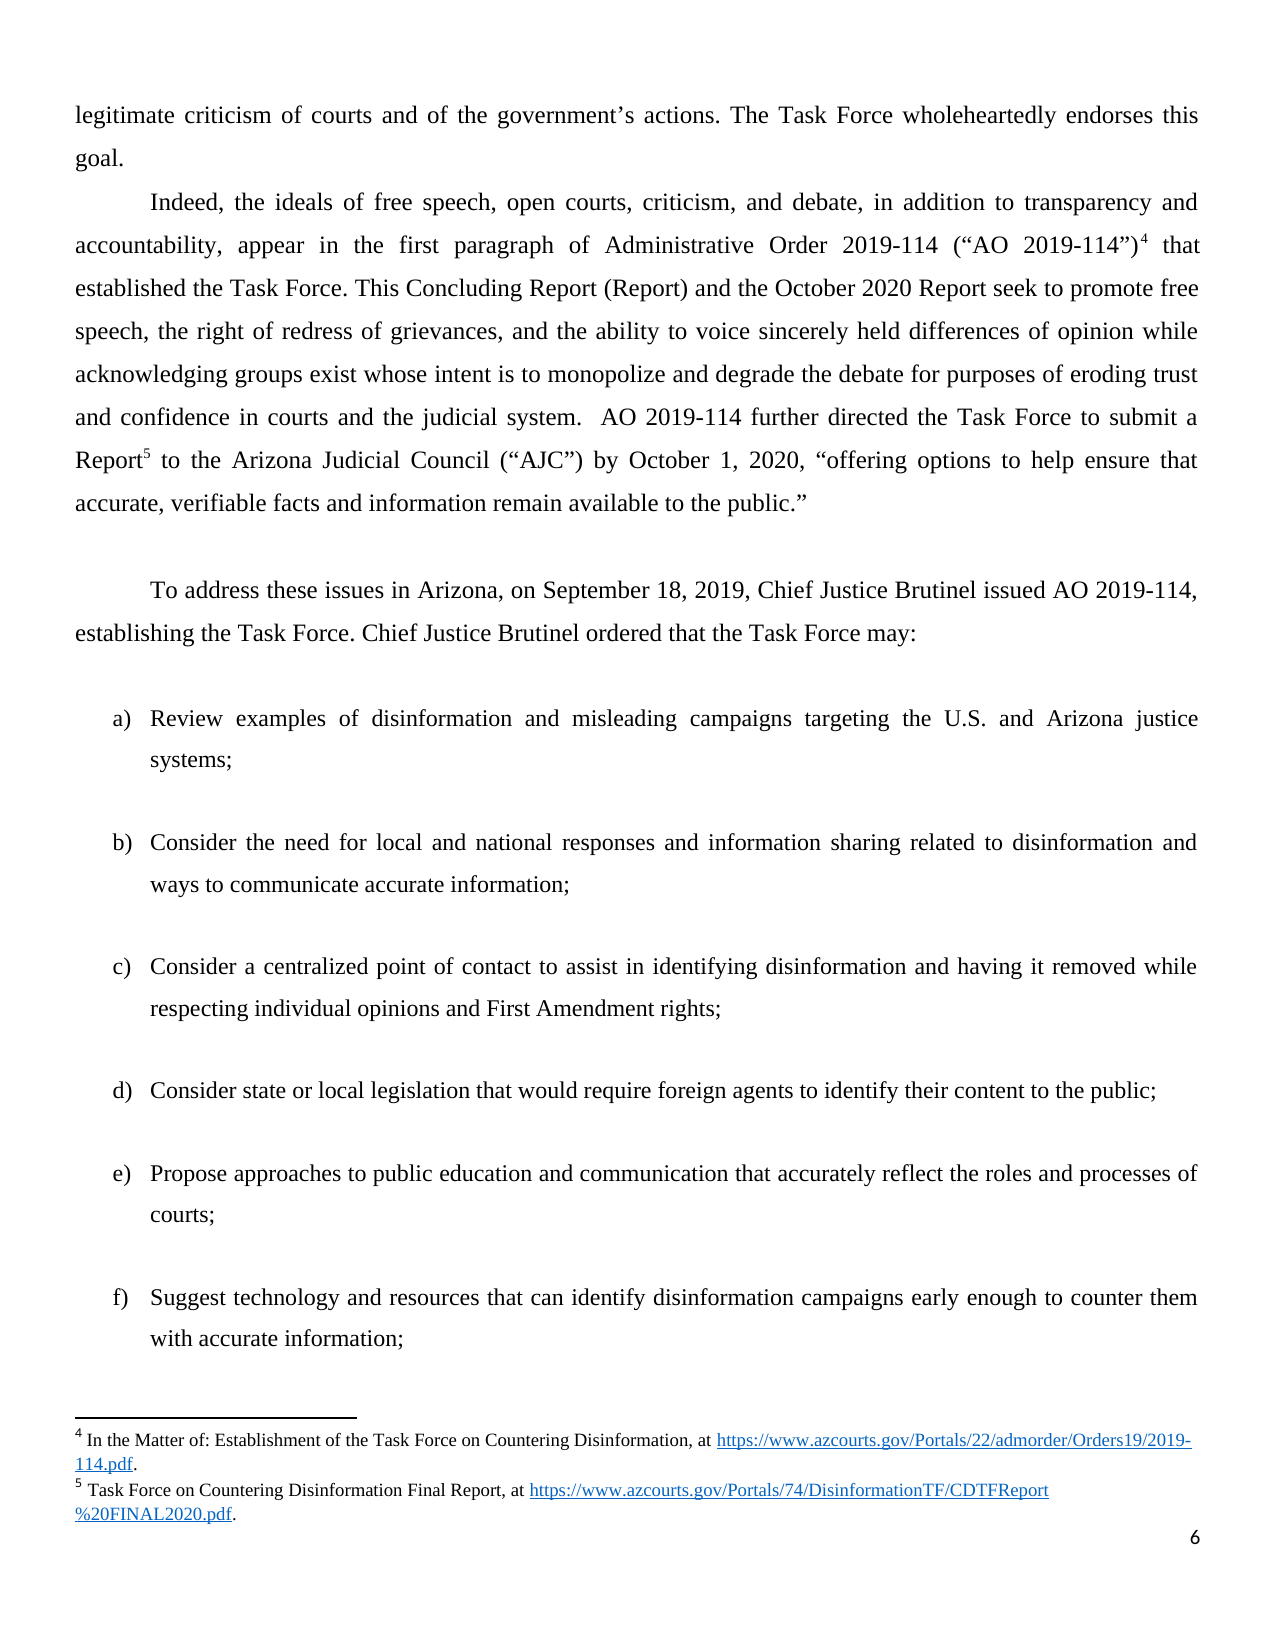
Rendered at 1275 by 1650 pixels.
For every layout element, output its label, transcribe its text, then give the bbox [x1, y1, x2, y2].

list Suggest technology and resources that can identify disinformation campaigns early enough to counter them with accurate information; [112, 1283, 1200, 1352]
list Consider state or local legislation that would require foreign agents to identify their content to the public; [112, 1076, 1200, 1104]
list Consider the need for local and national responses and information sharing related to disinformation and ways to communicate accurate information; [112, 828, 1200, 897]
text Indeed, the ideals of free speech, open courts, criticism, and debate, in addition to transparency and accountability, appear in the first paragraph of Administrative Order 2019-114 (“AO 2019-114”) that established the Task Force. This Concluding Report (Report) and the October 2020 Report seek to promote free speech, the right of redress of grievances, and the ability to voice sincerely held differences of opinion while acknowledging groups exist whose intent is to monopolize and degrade the debate for purposes of eroding trust and confidence in courts and the judicial system. AO 2019-114 further directed the Task Force to submit a Report to the Arizona Judicial Council (“AJC”) by October 1, 2020, “offering options to help ensure that accurate, verifiable facts and information remain available to the public.” [75, 187, 1200, 517]
text To address these issues in Arizona, on September 18, 2019, Chief Justice Brutinel issued AO 2019-114, establishing the Task Force. Chief Justice Brutinel ordered that the Task Force may: [75, 575, 1200, 647]
list Consider a centralized point of contact to assist in identifying disinformation and having it removed while respecting individual opinions and First Amendment rights; [112, 952, 1200, 1021]
list Propose approaches to public education and communication that accurately reflect the roles and processes of courts; [112, 1159, 1200, 1228]
list Review examples of disinformation and misleading campaigns targeting the U.S. and Arizona justice systems; [112, 704, 1200, 773]
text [75, 100, 1200, 172]
